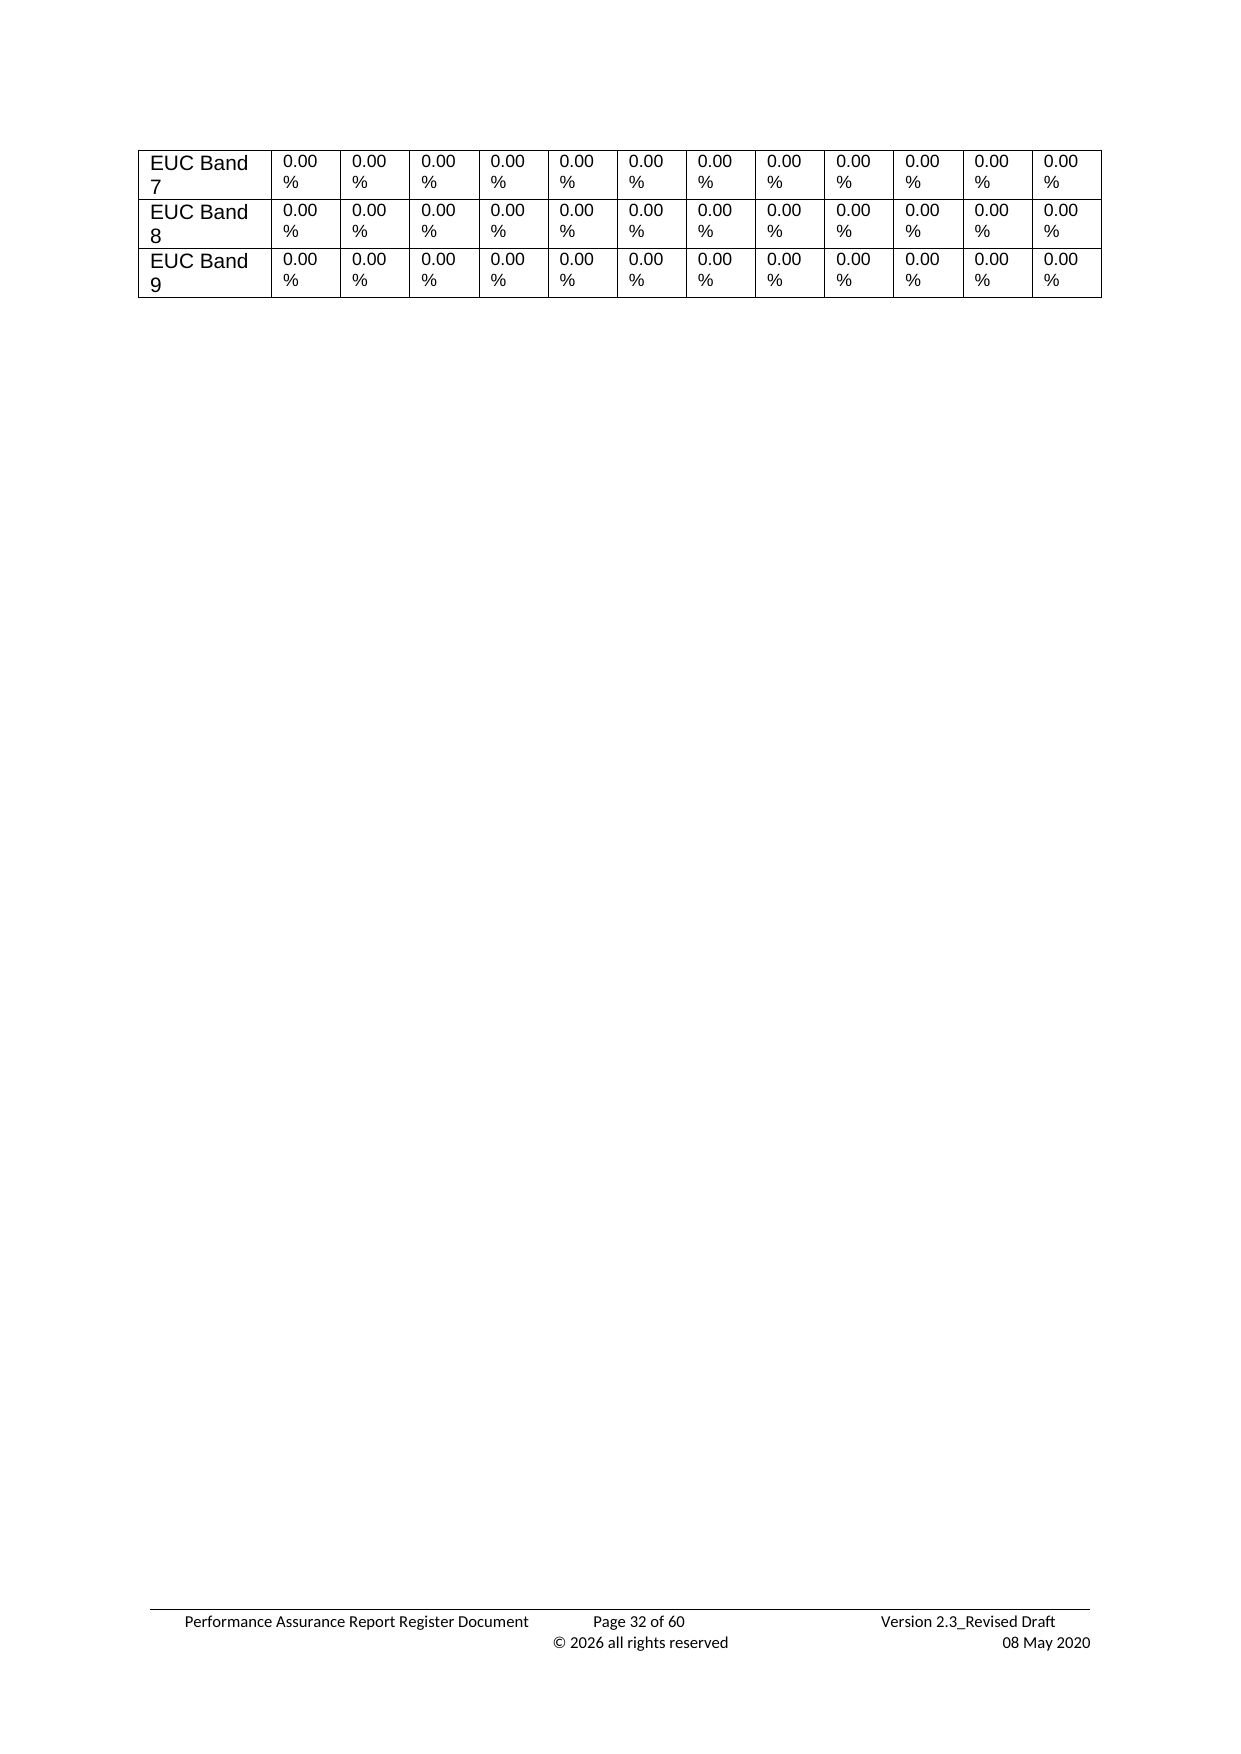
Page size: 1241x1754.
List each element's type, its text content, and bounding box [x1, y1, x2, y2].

table_cell 0.00% [825, 249, 893, 297]
table_cell 0.00% [549, 151, 617, 199]
table_cell 0.00% [687, 249, 755, 297]
table_cell 0.00% [964, 249, 1032, 297]
table_cell 0.00% [410, 151, 479, 199]
table_cell 0.00% [964, 200, 1032, 248]
table_cell 0.00% [272, 200, 340, 248]
table_cell 0.00% [894, 249, 963, 297]
table_cell 0.00% [1033, 249, 1101, 297]
table_cell 0.00% [687, 151, 755, 199]
table_cell 0.00% [618, 249, 686, 297]
table_cell EUC Band 7 [139, 151, 271, 199]
table_cell 0.00% [1033, 151, 1101, 199]
table_cell EUC Band 9 [139, 249, 271, 297]
table_cell 0.00% [480, 249, 548, 297]
table_cell 0.00% [480, 200, 548, 248]
table_cell 0.00% [756, 249, 824, 297]
table_cell 0.00% [410, 200, 479, 248]
table_cell 0.00% [618, 151, 686, 199]
table_cell 0.00% [687, 200, 755, 248]
table_cell 0.00% [341, 200, 409, 248]
table_cell 0.00% [964, 151, 1032, 199]
table_cell 0.00% [480, 151, 548, 199]
table_cell 0.00% [756, 151, 824, 199]
table_cell 0.00% [549, 200, 617, 248]
table_cell 0.00% [549, 249, 617, 297]
table_cell 0.00% [894, 151, 963, 199]
table_cell 0.00% [825, 151, 893, 199]
table_cell 0.00% [272, 151, 340, 199]
table_cell 0.00% [341, 151, 409, 199]
table_cell EUC Band 8 [139, 200, 271, 248]
table_cell 0.00% [618, 200, 686, 248]
table_cell 0.00% [756, 200, 824, 248]
table_cell 0.00% [410, 249, 479, 297]
table_cell 0.00% [894, 200, 963, 248]
table_cell 0.00% [341, 249, 409, 297]
table_cell 0.00% [272, 249, 340, 297]
table_cell 0.00% [1033, 200, 1101, 248]
table_cell 0.00% [825, 200, 893, 248]
